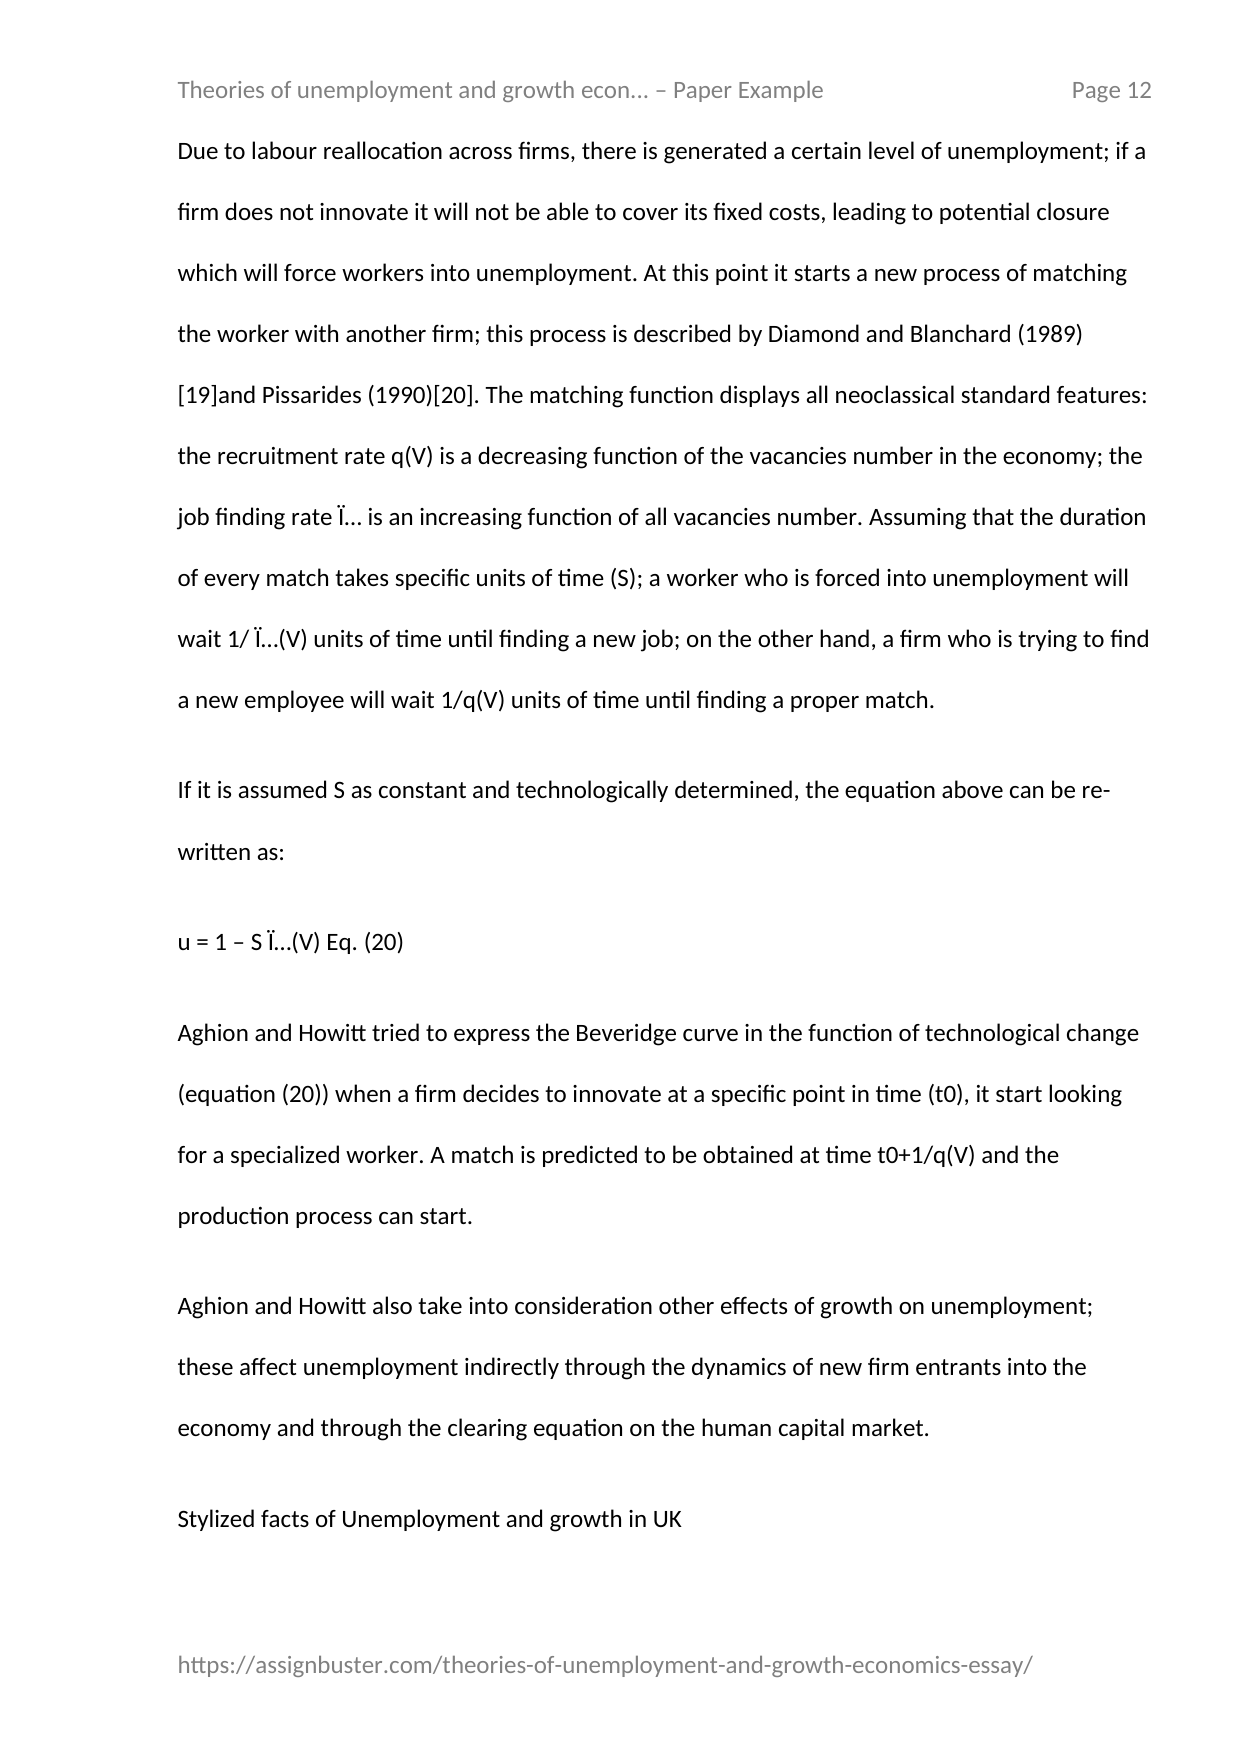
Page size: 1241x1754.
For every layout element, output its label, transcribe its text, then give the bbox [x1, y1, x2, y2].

text Stylized facts of Unemployment and growth in UK [177, 1503, 1152, 1533]
text u = 1 – S Ï…(V) Eq. (20) [177, 926, 1152, 957]
text Aghion and Howitt tried to express the Beveridge curve in the function of technological change (equation (20)) when a firm decides to innovate at a specific point in time (t0), it start looking for a specialized worker. A match is predicted to be obtained at time t0+1/q(V) and the production process can start. [177, 1017, 1152, 1230]
text Due to labour reallocation across firms, there is generated a certain level of unemployment; if a firm does not innovate it will not be able to cover its fixed costs, leading to potential closure which will force workers into unemployment. At this point it starts a new process of matching the worker with another firm; this process is described by Diamond and Blanchard (1989)[19]and Pissarides (1990)[20]. The matching function displays all neoclassical standard features: the recruitment rate q(V) is a decreasing function of the vacancies number in the economy; the job finding rate Ï… is an increasing function of all vacancies number. Assuming that the duration of every match takes specific units of time (S); a worker who is forced into unemployment will wait 1/ Ï…(V) units of time until finding a new job; on the other hand, a firm who is trying to find a new employee will wait 1/q(V) units of time until finding a proper match. [177, 135, 1152, 715]
text If it is assumed S as constant and technologically determined, the equation above can be re-written as: [177, 775, 1152, 866]
text Aghion and Howitt also take into consideration other effects of growth on unemployment; these affect unemployment indirectly through the dynamics of new firm entrants into the economy and through the clearing equation on the human capital market. [177, 1290, 1152, 1443]
